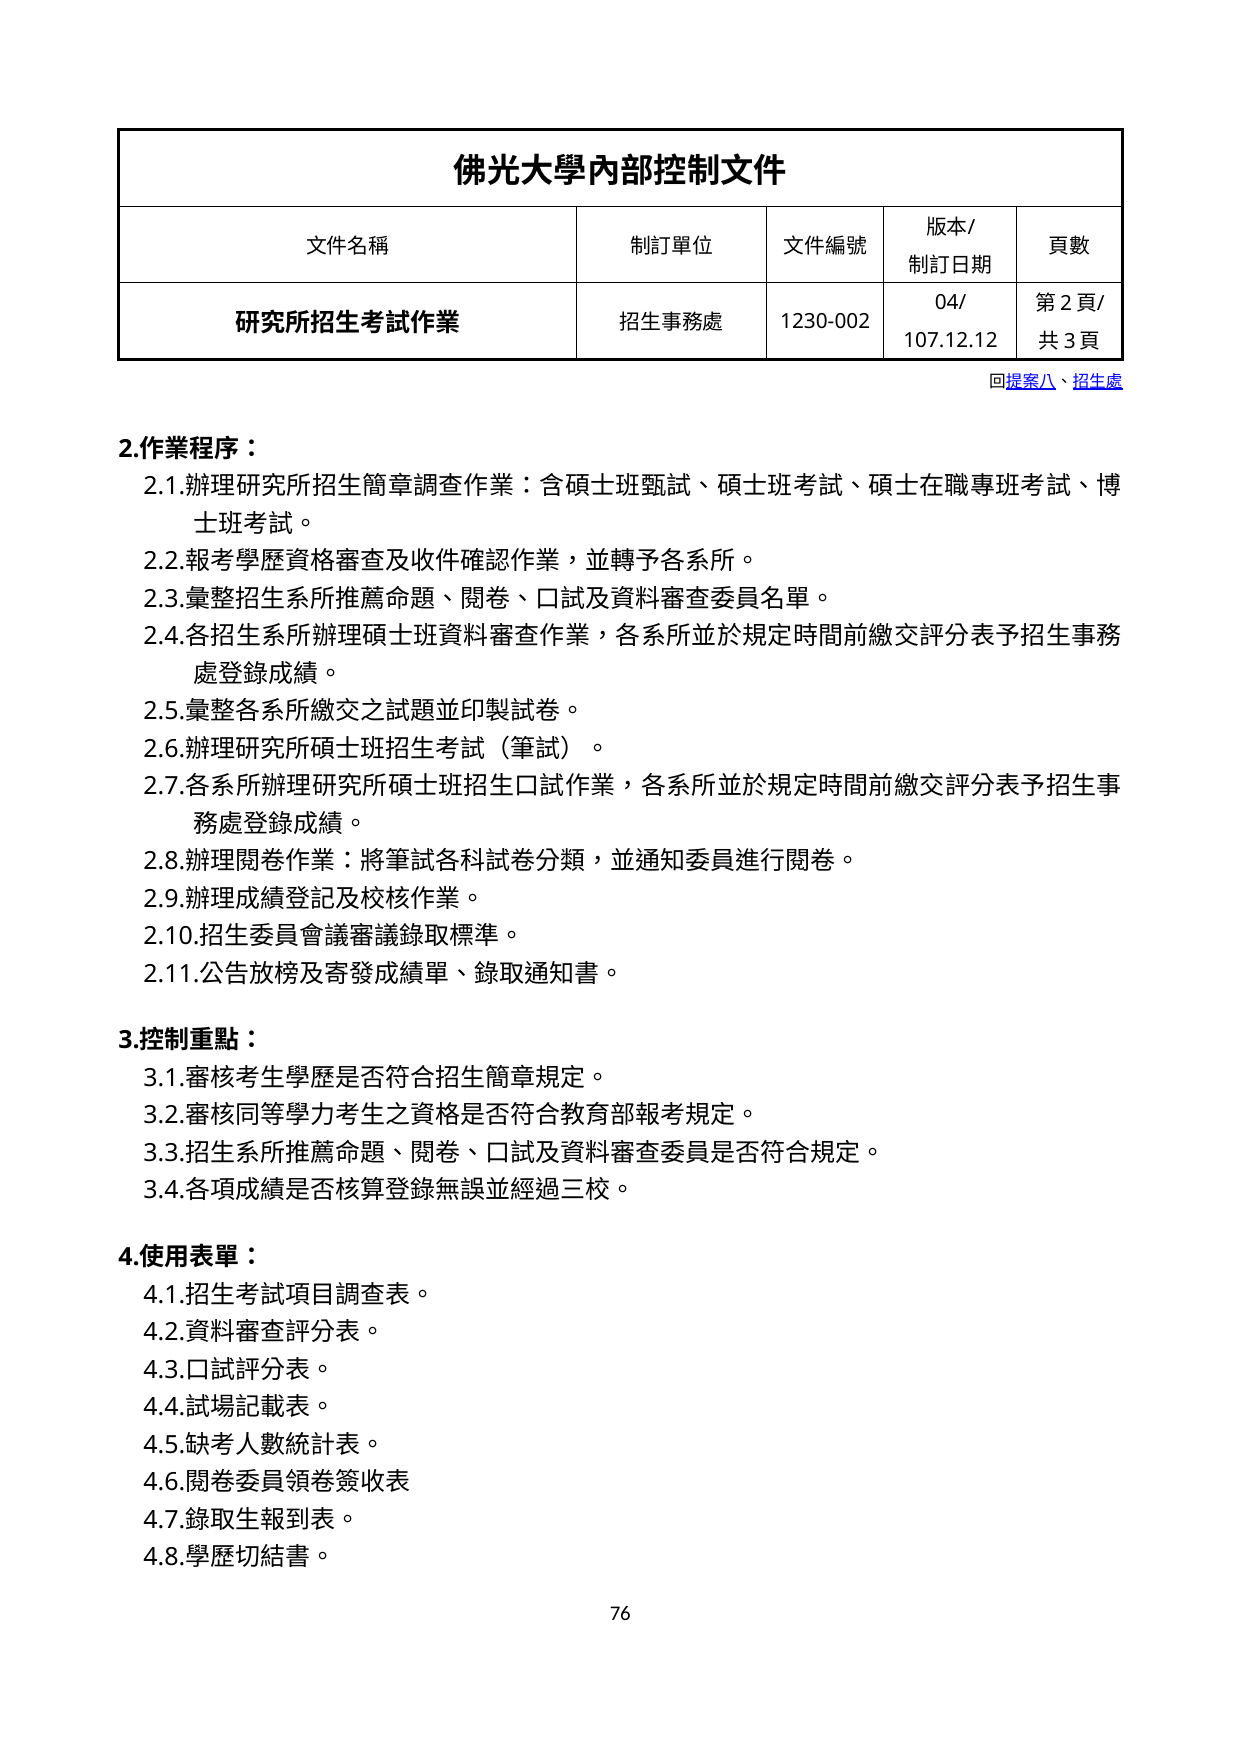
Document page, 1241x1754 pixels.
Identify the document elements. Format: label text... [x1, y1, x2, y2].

text 2.7.各系所辦理研究所碩士班招生口試作業，各系所並於規定時間前繳交評分表予招生事務處登錄成績。 [143, 765, 1122, 840]
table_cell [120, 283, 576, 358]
text 4.2.資料審查評分表。 [143, 1311, 1122, 1348]
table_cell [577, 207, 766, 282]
text 2.2.報考學歷資格審查及收件確認作業，並轉予各系所。 [143, 540, 1122, 578]
text 4.4.試場記載表。 [143, 1386, 1122, 1423]
text 2.6.辦理研究所碩士班招生考試（筆試）。 [143, 728, 1122, 765]
text 4.3.口試評分表。 [143, 1348, 1122, 1386]
text 3.4.各項成績是否核算登錄無誤並經過三校。 [143, 1169, 1122, 1207]
text 3.1.審核考生學歷是否符合招生簡章規定。 [143, 1057, 1122, 1094]
text 2.9.辦理成績登記及校核作業。 [143, 878, 1122, 915]
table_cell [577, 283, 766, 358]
text 3.2.審核同等學力考生之資格是否符合教育部報考規定。 [143, 1094, 1122, 1132]
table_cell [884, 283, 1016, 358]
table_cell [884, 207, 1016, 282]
text 2.8.辦理閱卷作業：將筆試各科試卷分類，並通知委員進行閱卷。 [143, 840, 1122, 878]
text 4.1.招生考試項目調查表。 [143, 1273, 1122, 1311]
text 2.3.彙整招生系所推薦命題、閱卷、口試及資料審查委員名單。 [143, 578, 1122, 615]
text 4.6.閱卷委員領卷簽收表 [143, 1461, 1122, 1498]
text 4.使用表單： [118, 1236, 1122, 1273]
text 2.5.彙整各系所繳交之試題並印製試卷。 [143, 690, 1122, 728]
text 4.7.錄取生報到表。 [143, 1498, 1122, 1536]
text 回提案八、招生處 [118, 361, 1122, 398]
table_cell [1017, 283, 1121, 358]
text 2.10.招生委員會議審議錄取標準。 [143, 915, 1122, 953]
text 2.4.各招生系所辦理碩士班資料審查作業，各系所並於規定時間前繳交評分表予招生事務處登錄成績。 [143, 615, 1122, 690]
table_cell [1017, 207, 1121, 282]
text 2.11.公告放榜及寄發成績單、錄取通知書。 [143, 953, 1122, 990]
text 3.控制重點： [118, 1019, 1122, 1057]
text 4.5.缺考人數統計表。 [143, 1423, 1122, 1461]
text 4.8.學歷切結書。 [143, 1536, 1122, 1573]
text 2.1.辦理研究所招生簡章調查作業：含碩士班甄試、碩士班考試、碩士在職專班考試、博士班考試。 [143, 465, 1122, 540]
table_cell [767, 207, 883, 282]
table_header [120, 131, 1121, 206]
text 3.3.招生系所推薦命題、閱卷、口試及資料審查委員是否符合規定。 [143, 1132, 1122, 1169]
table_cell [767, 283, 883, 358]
text 2.作業程序： [118, 428, 1122, 465]
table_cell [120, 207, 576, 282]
